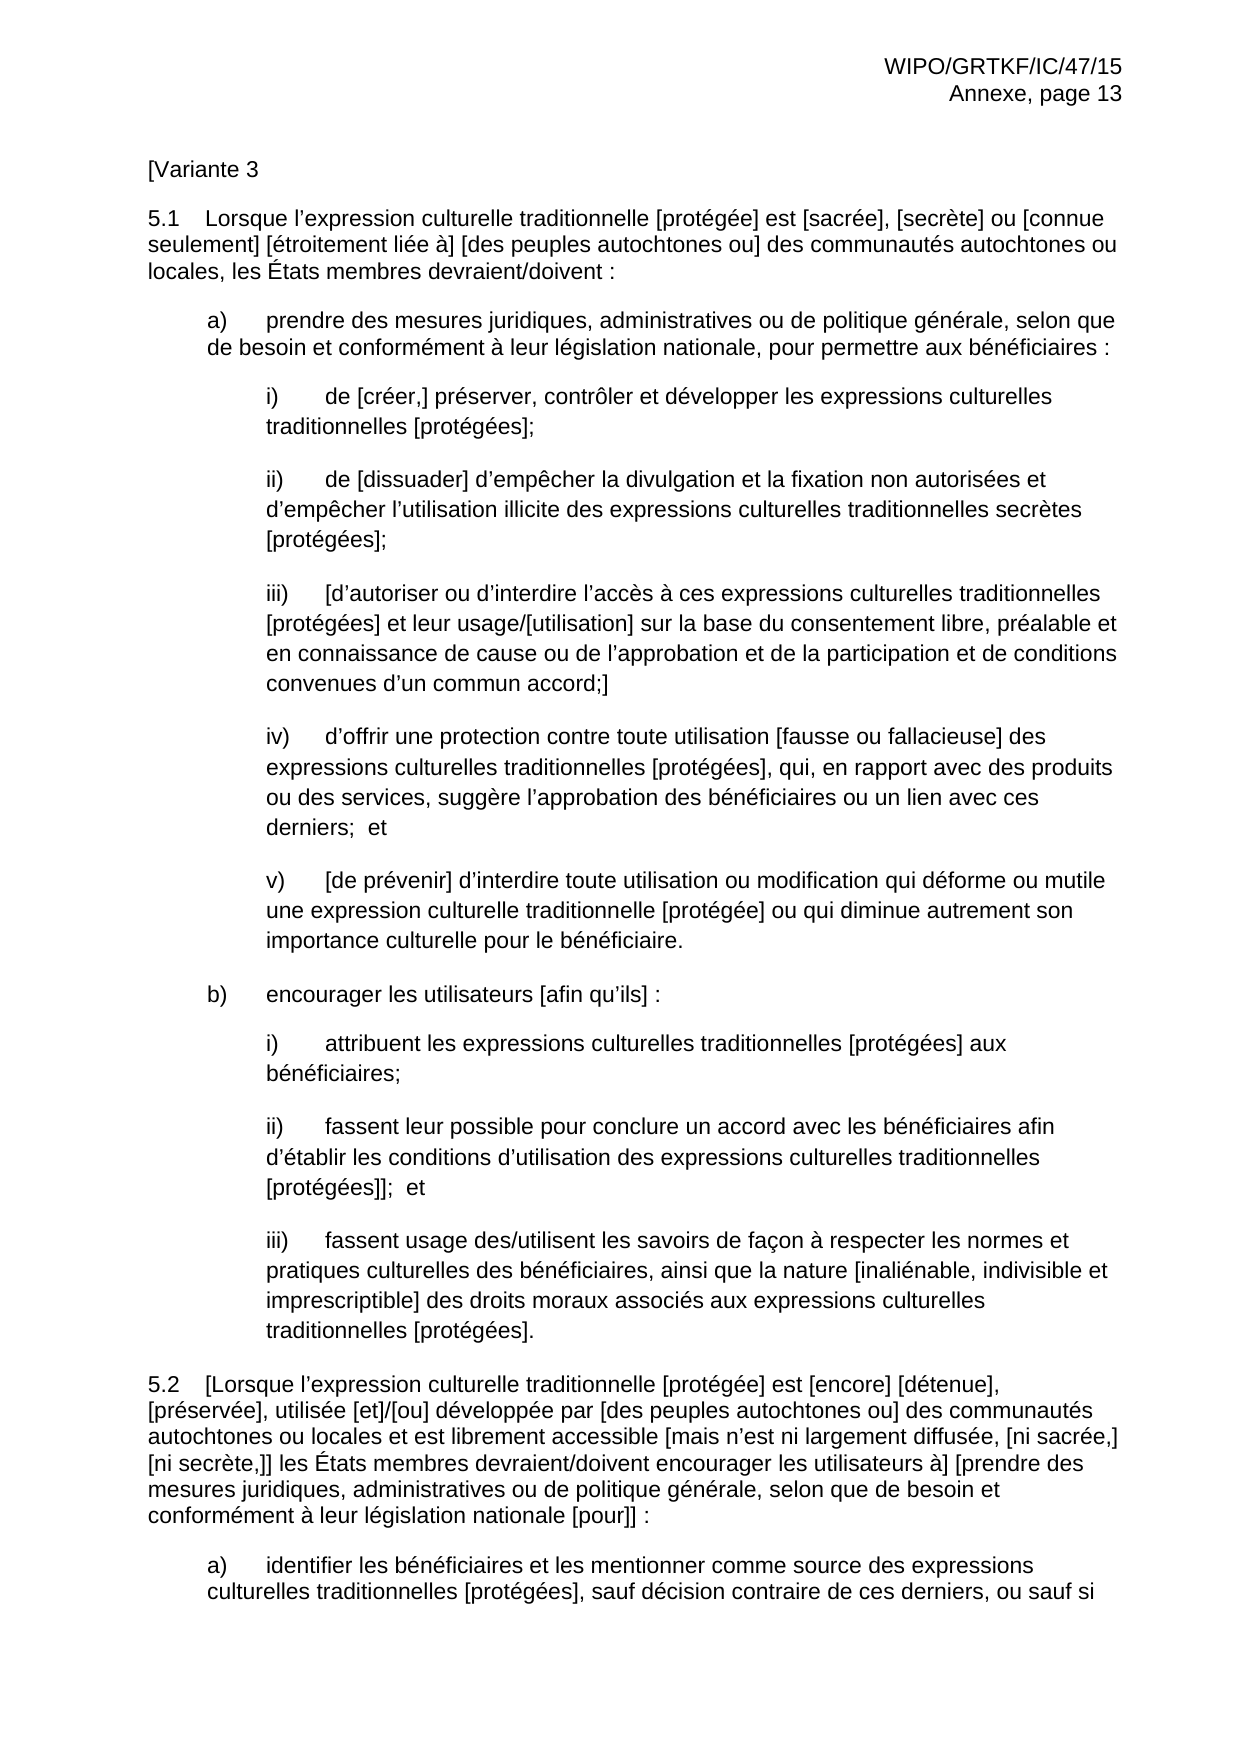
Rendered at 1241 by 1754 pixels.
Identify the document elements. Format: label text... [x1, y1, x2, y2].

text b) encourager les utilisateurs [afin qu’ils] : [207, 981, 1122, 1007]
text a) prendre des mesures juridiques, administratives ou de politique générale, selon que de besoin et conformément à leur législation nationale, pour permettre aux bénéficiaires : [207, 307, 1122, 360]
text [207, 1552, 1122, 1604]
text 5.1 Lorsque l’expression culturelle traditionnelle [protégée] est [sacrée], [secrète] ou [connue seulement] [étroitement liée à] [des peuples autochtones ou] des communautés autochtones ou locales, les États membres devraient/doivent : [148, 205, 1122, 284]
list d’offrir une protection contre toute utilisation [fausse ou fallacieuse] des expressions culturelles traditionnelles [protégées], qui, en rapport avec des produits ou des services, suggère l’approbation des bénéficiaires ou un lien avec ces derniers; et [266, 723, 1122, 840]
list de [dissuader] d’empêcher la divulgation et la fixation non autorisées et d’empêcher l’utilisation illicite des expressions culturelles traditionnelles secrètes [protégées]; [266, 466, 1122, 553]
list [d’autoriser ou d’interdire l’accès à ces expressions culturelles traditionnelles [protégées] et leur usage/[utilisation] sur la base du consentement libre, préalable et en connaissance de cause ou de l’approbation et de la participation et de conditions convenues d’un commun accord;] [266, 579, 1122, 697]
list [de prévenir] d’interdire toute utilisation ou modification qui déforme ou mutile une expression culturelle traditionnelle [protégée] ou qui diminue autrement son importance culturelle pour le bénéficiaire. [266, 867, 1122, 954]
text 5.2 [Lorsque l’expression culturelle traditionnelle [protégée] est [encore] [détenue], [préservée], utilisée [et]/[ou] développée par [des peuples autochtones ou] des communautés autochtones ou locales et est librement accessible [mais n’est ni largement diffusée, [ni sacrée,] [ni secrète,]] les États membres devraient/doivent encourager les utilisateurs à] [prendre des mesures juridiques, administratives ou de politique générale, selon que de besoin et conformément à leur législation nationale [pour]] : [148, 1371, 1122, 1529]
text [Variante 3 [148, 156, 1122, 182]
list de [créer,] préserver, contrôler et développer les expressions culturelles traditionnelles [protégées]; [266, 383, 1122, 439]
list fassent leur possible pour conclure un accord avec les bénéficiaires afin d’établir les conditions d’utilisation des expressions culturelles traditionnelles [protégées]]; et [266, 1113, 1122, 1200]
list attribuent les expressions culturelles traditionnelles [protégées] aux bénéficiaires; [266, 1030, 1122, 1086]
list fassent usage des/utilisent les savoirs de façon à respecter les normes et pratiques culturelles des bénéficiaires, ainsi que la nature [inaliénable, indivisible et imprescriptible] des droits moraux associés aux expressions culturelles traditionnelles [protégées]. [266, 1227, 1122, 1344]
